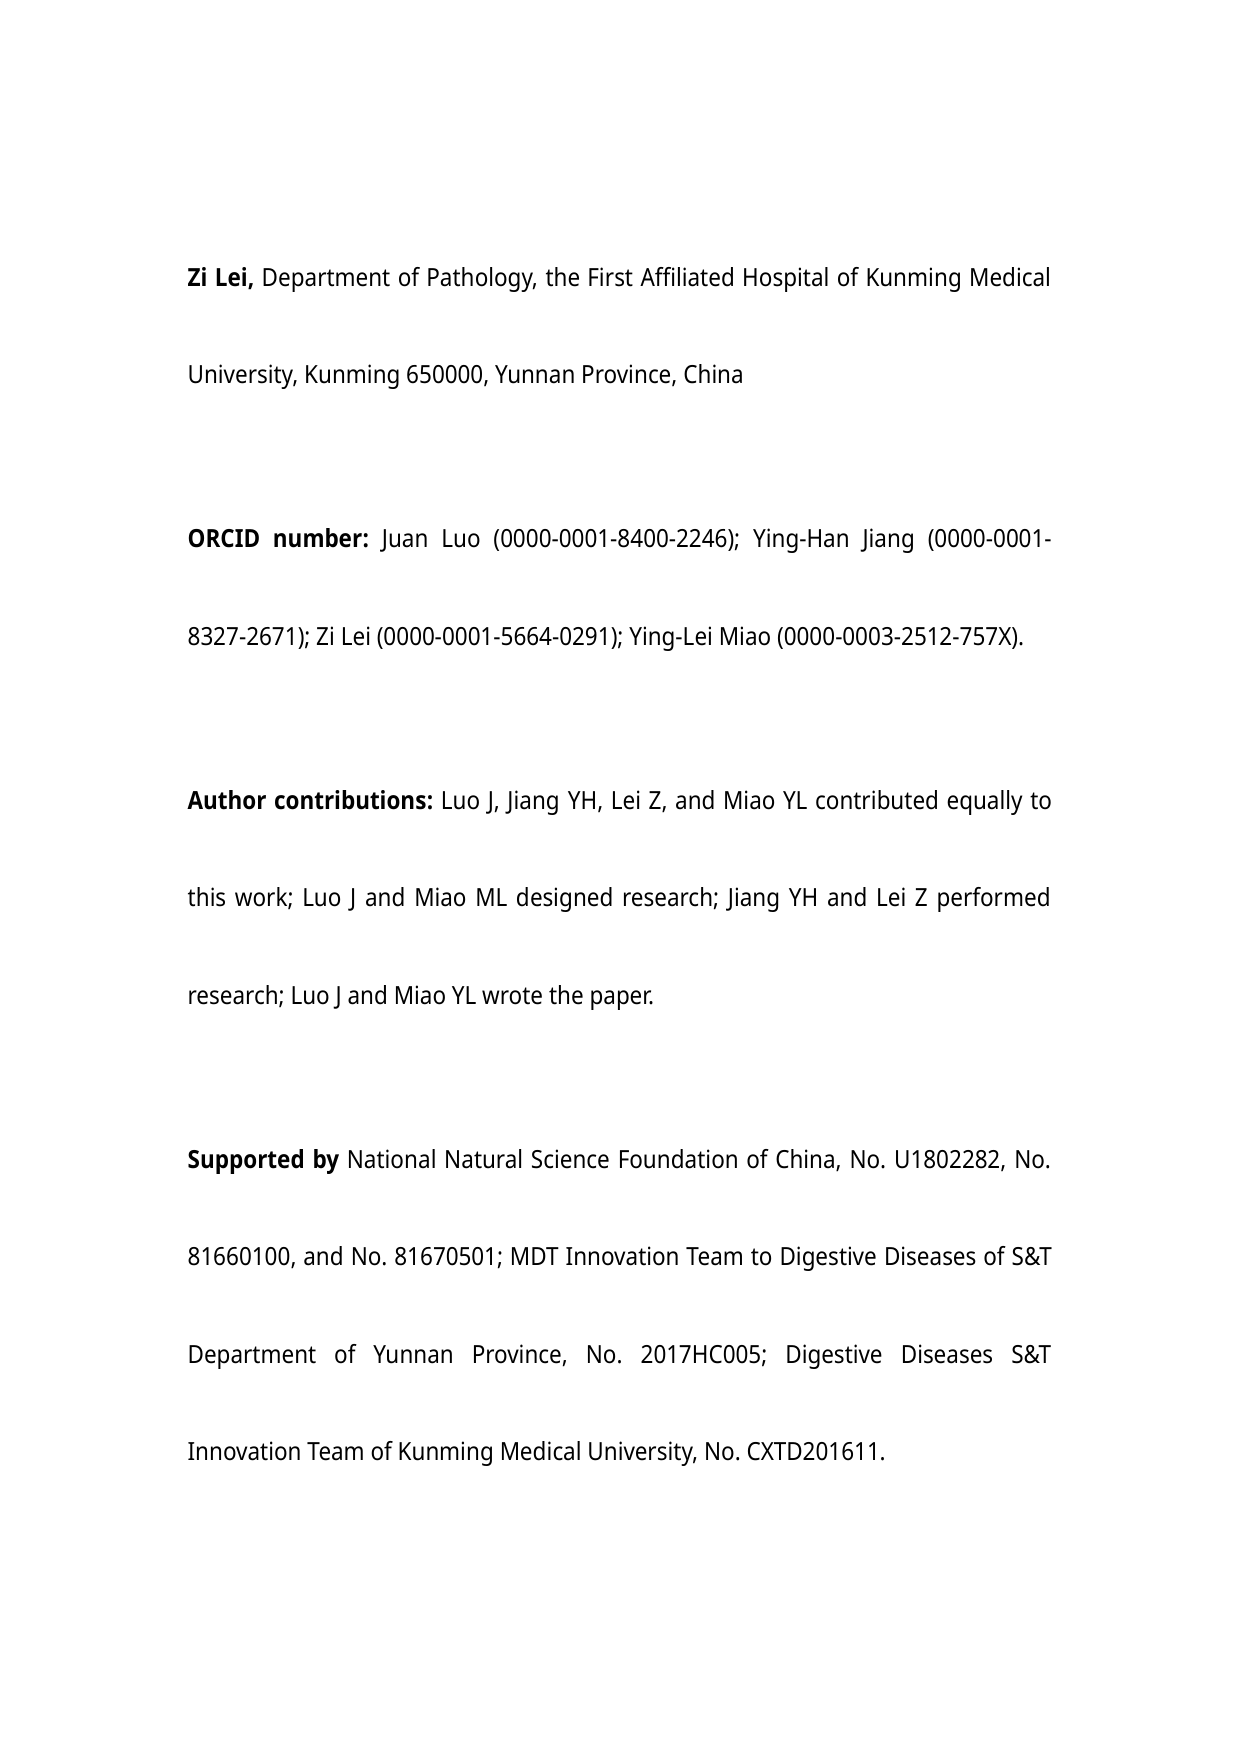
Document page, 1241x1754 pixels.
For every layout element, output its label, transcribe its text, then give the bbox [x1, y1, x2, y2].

text Zi Lei, Department of Pathology, the First Affiliated Hospital of Kunming Medical University, Kunming 650000, Yunnan Province, China [187, 244, 1053, 406]
text Author contributions: Luo J, Jiang yh, Lei Z, and Miao YL contributed equally to this work; Luo J and Miao ML designed research; Jiang YH and Lei Z performed research; Luo J and Miao YL wrote the paper. [187, 767, 1053, 1027]
text ORCID number: Juan Luo (0000-0001-8400-2246); Ying-Han Jiang (0000-0001-8327-2671); Zi Lei (0000-0001-5664-0291); Ying-Lei Miao (0000-0003-2512-757X). [187, 505, 1053, 668]
text supported by National Natural Science Foundation of China, No. U1802282, No. 81660100, and No. 81670501; MDT Innovation Team to Digestive Diseases of S&T Department of Yunnan Province, No. 2017HC005; Digestive Diseases S&T Innovation Team of Kunming Medical University, No. CXTD201611. [187, 1126, 1053, 1483]
